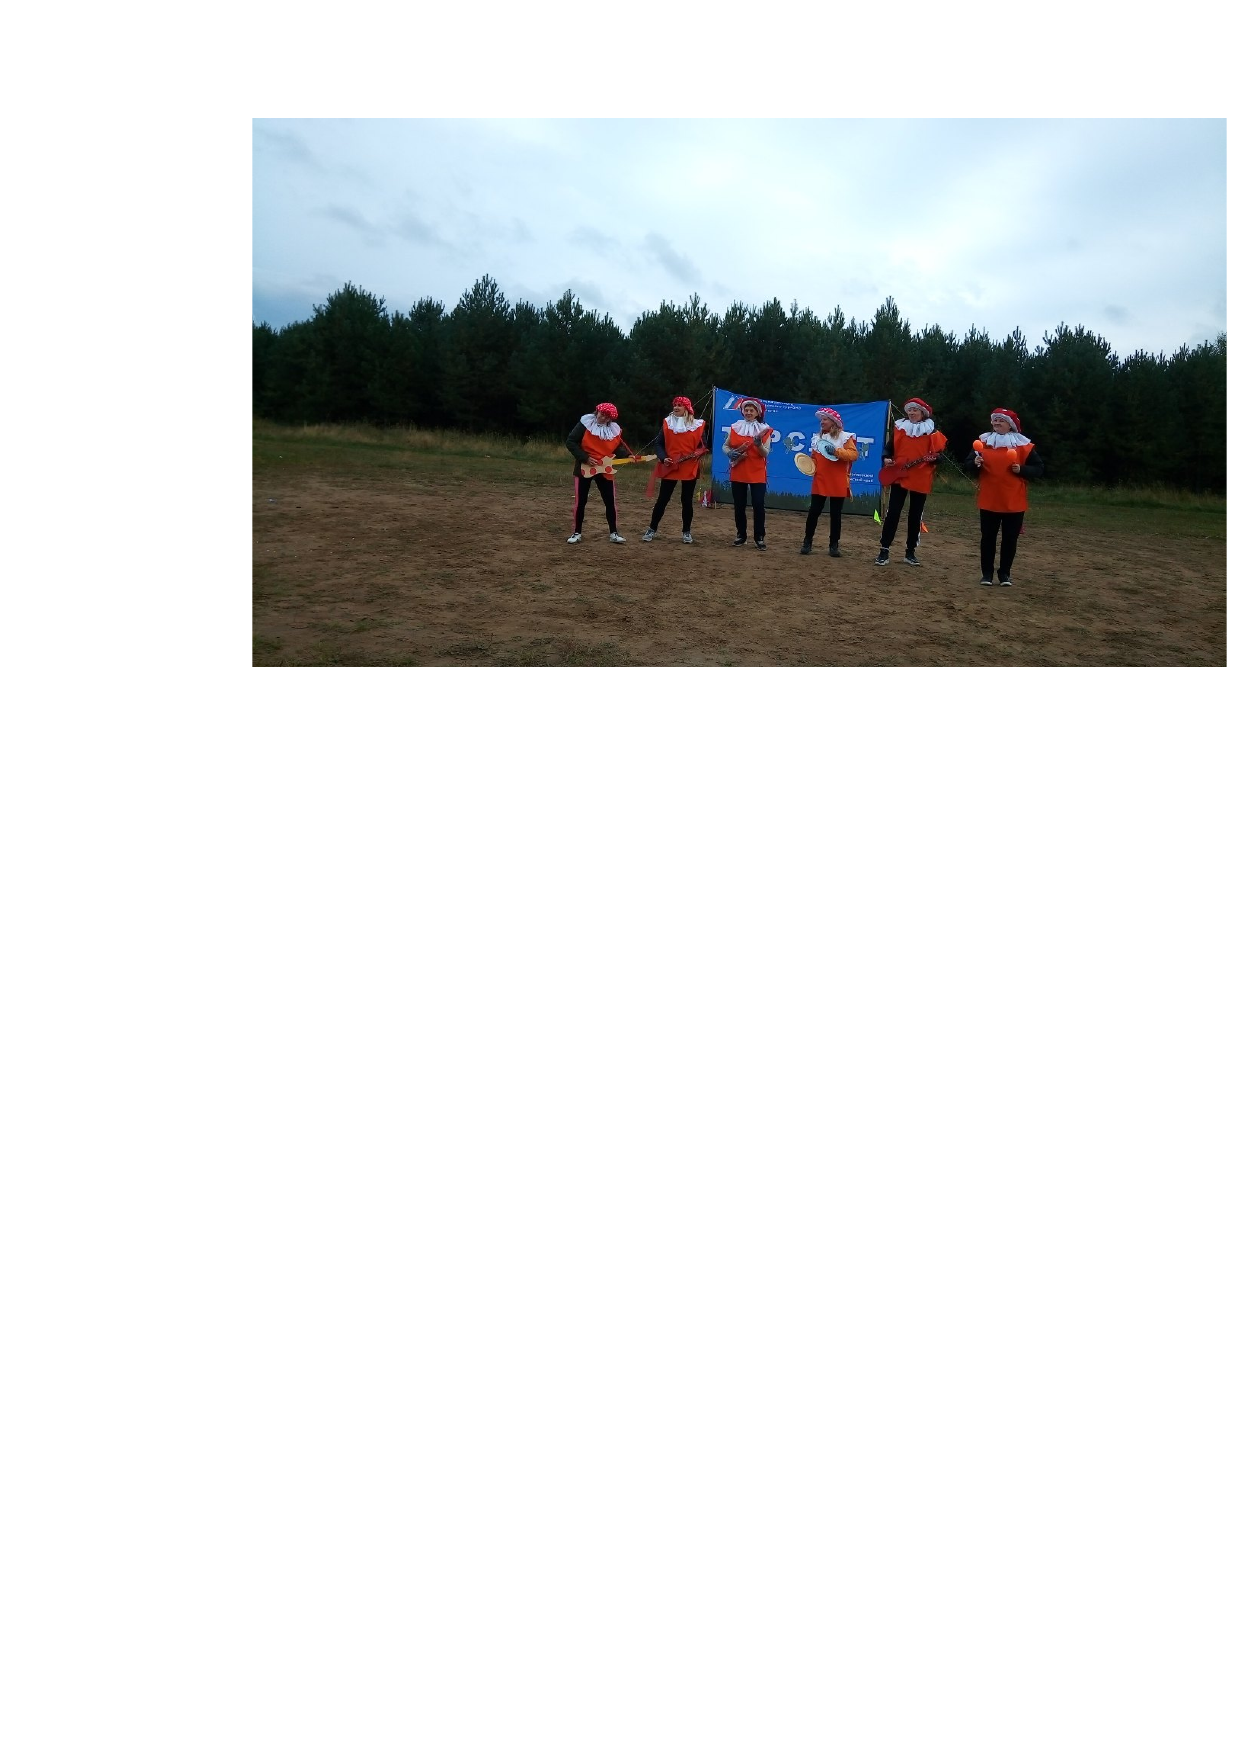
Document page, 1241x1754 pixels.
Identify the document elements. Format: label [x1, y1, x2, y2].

picture [252, 118, 1227, 667]
